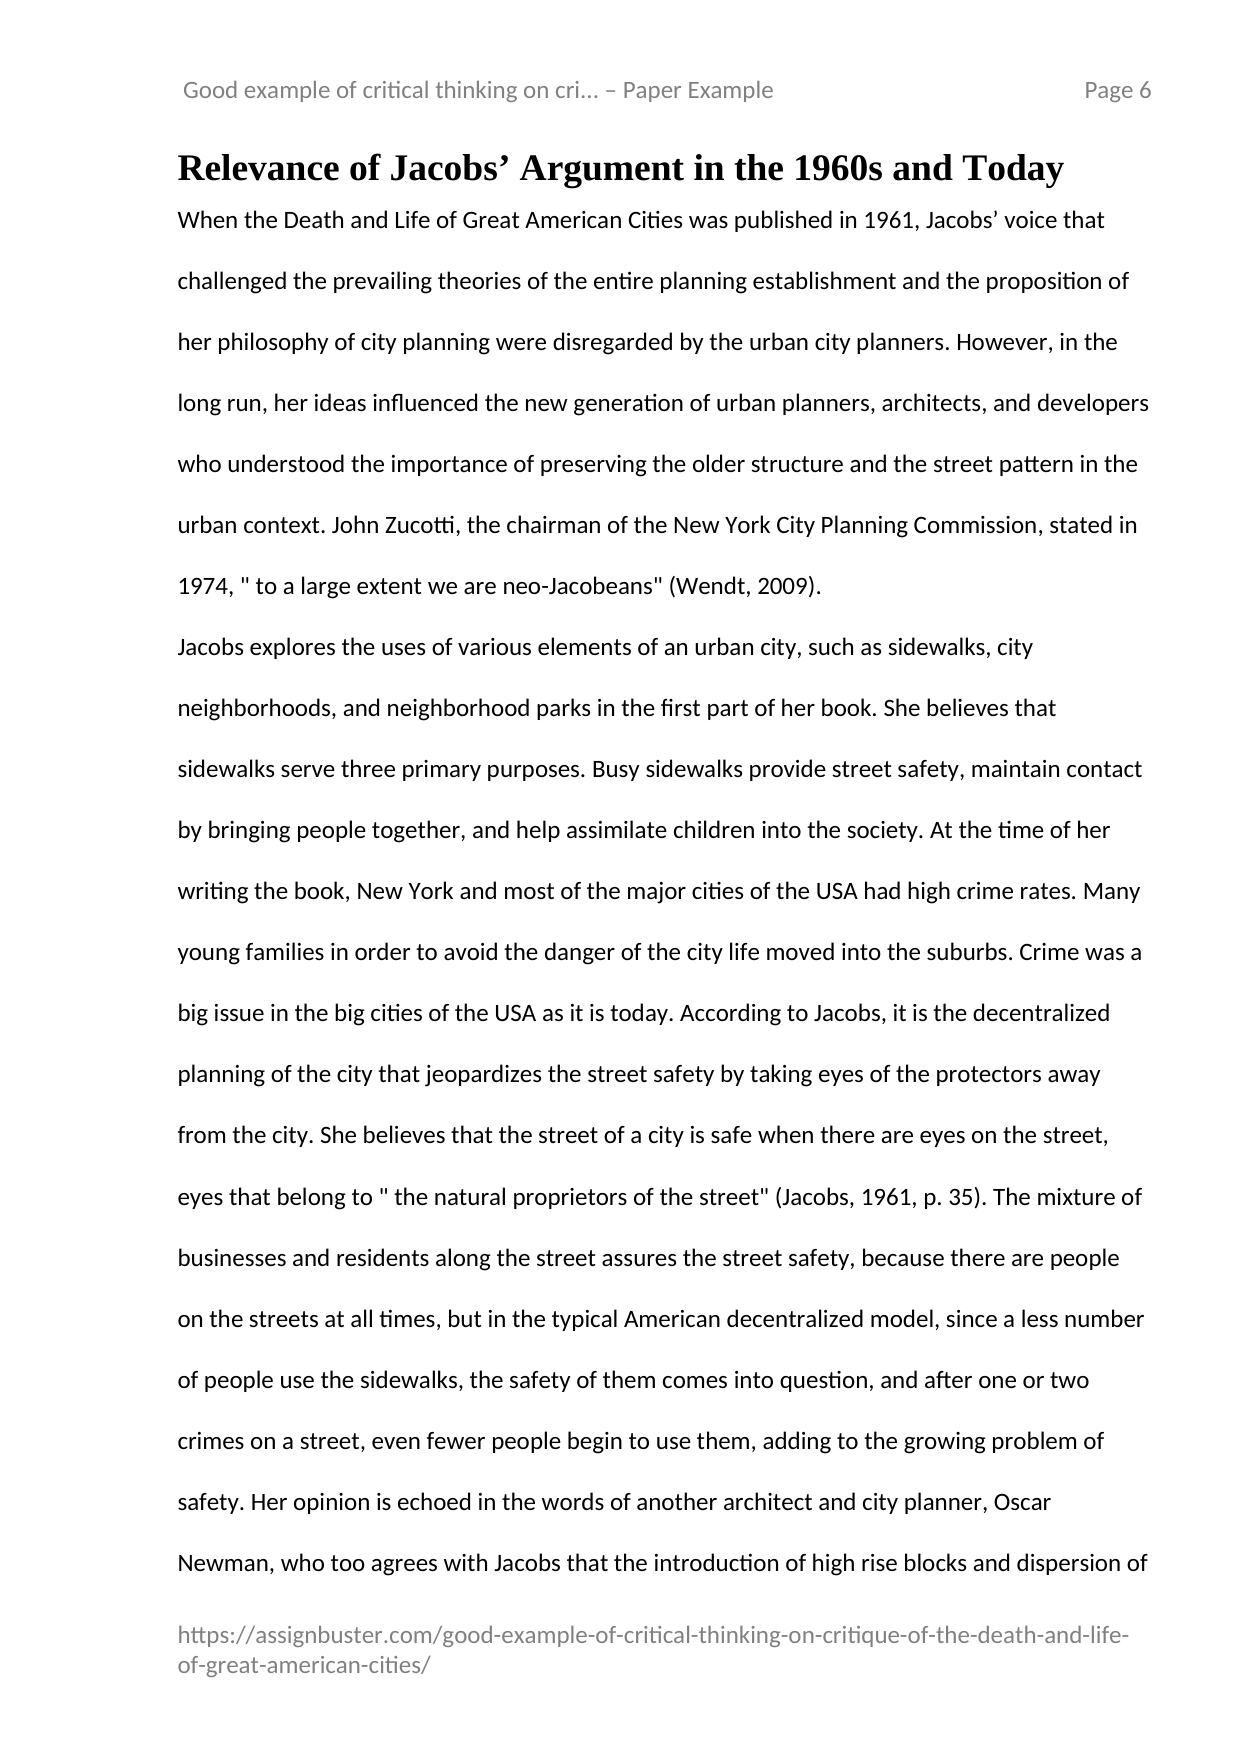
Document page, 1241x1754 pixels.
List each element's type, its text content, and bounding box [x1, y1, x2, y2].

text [177, 204, 1152, 1577]
subtitle Relevance of Jacobs’ Argument in the 1960s and Today [177, 145, 1152, 188]
